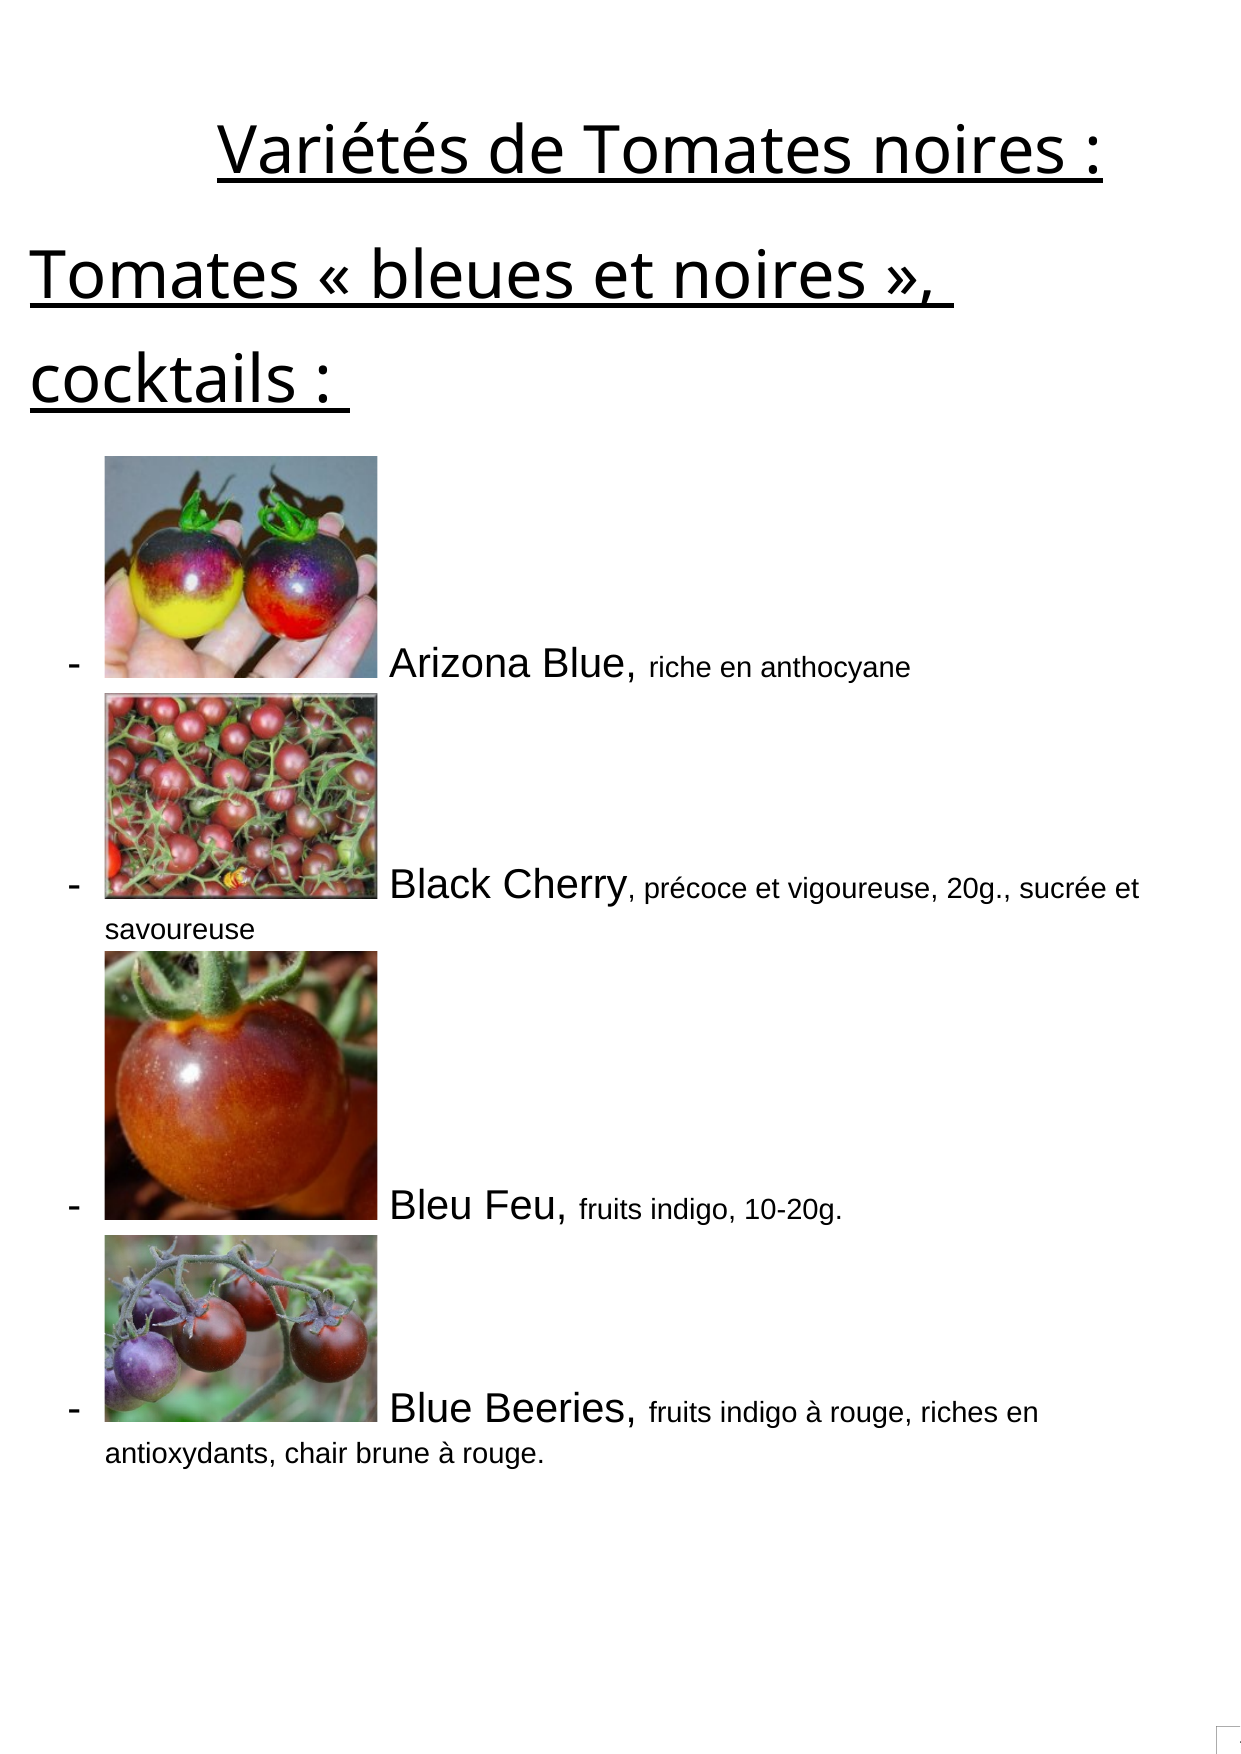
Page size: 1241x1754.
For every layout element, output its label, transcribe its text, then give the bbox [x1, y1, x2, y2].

picture [104, 693, 378, 899]
list Arizona Blue, riche en anthocyane [67, 457, 1215, 686]
picture [104, 1235, 378, 1422]
list Bleu Feu, fruits indigo, 10-20g. [67, 951, 1215, 1228]
list Blue Beeries, fruits indigo à rouge, riches en antioxydants, chair brune à rouge. [67, 1236, 1215, 1469]
list Variétés de Tomates noires : [104, 102, 1215, 193]
list Black Cherry, précoce et vigoureuse, 20g., sucrée et savoureuse [67, 693, 1215, 946]
picture [104, 456, 378, 678]
picture [104, 951, 378, 1220]
text Tomates « bleues et noires », cocktails : [29, 227, 1215, 422]
